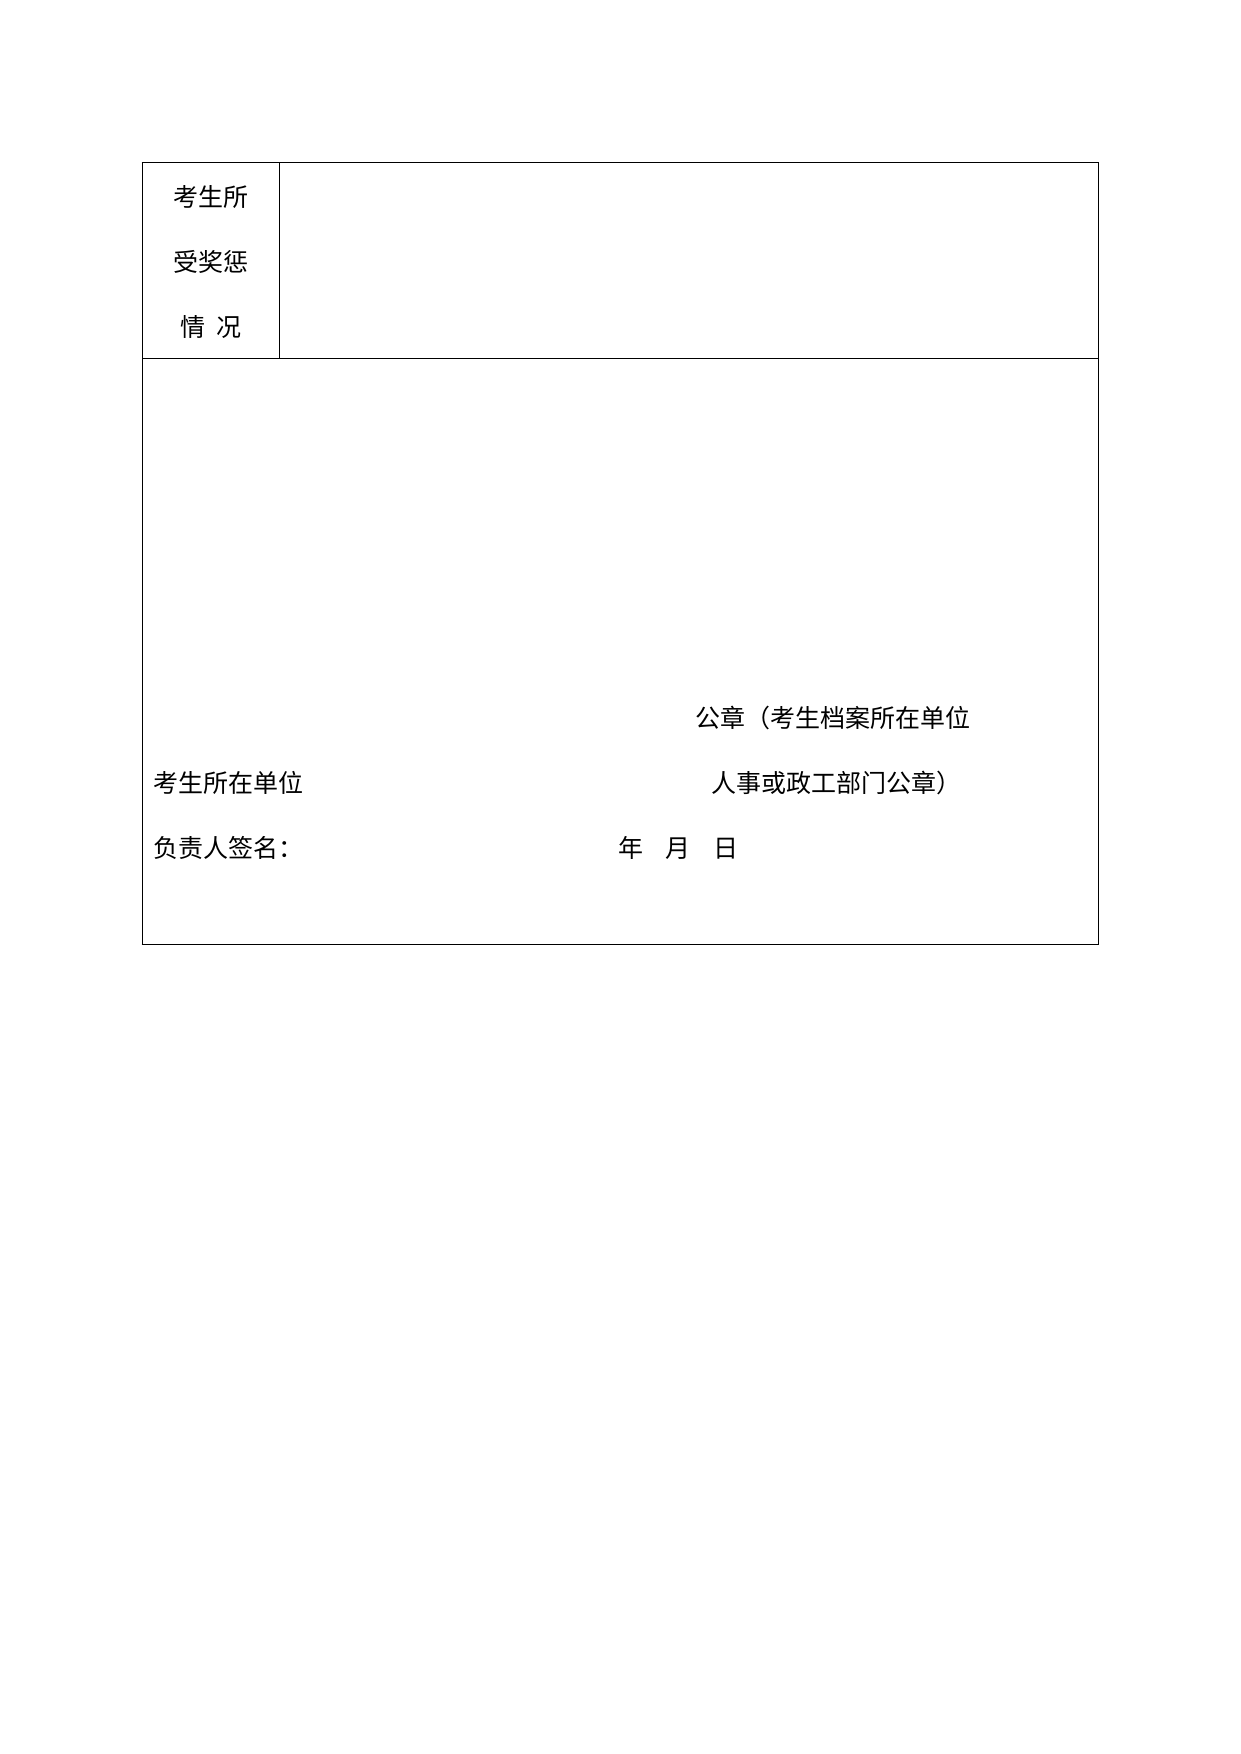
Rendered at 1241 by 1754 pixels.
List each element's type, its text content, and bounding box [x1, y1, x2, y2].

table_cell [280, 163, 1098, 358]
table_cell 公章（考生档案所在单位 考生所在单位 人事或政工部门公章） 负责人签名： 年 月 日 [143, 359, 1098, 944]
table_cell 考生所 受奖惩 情 况 [143, 163, 279, 358]
